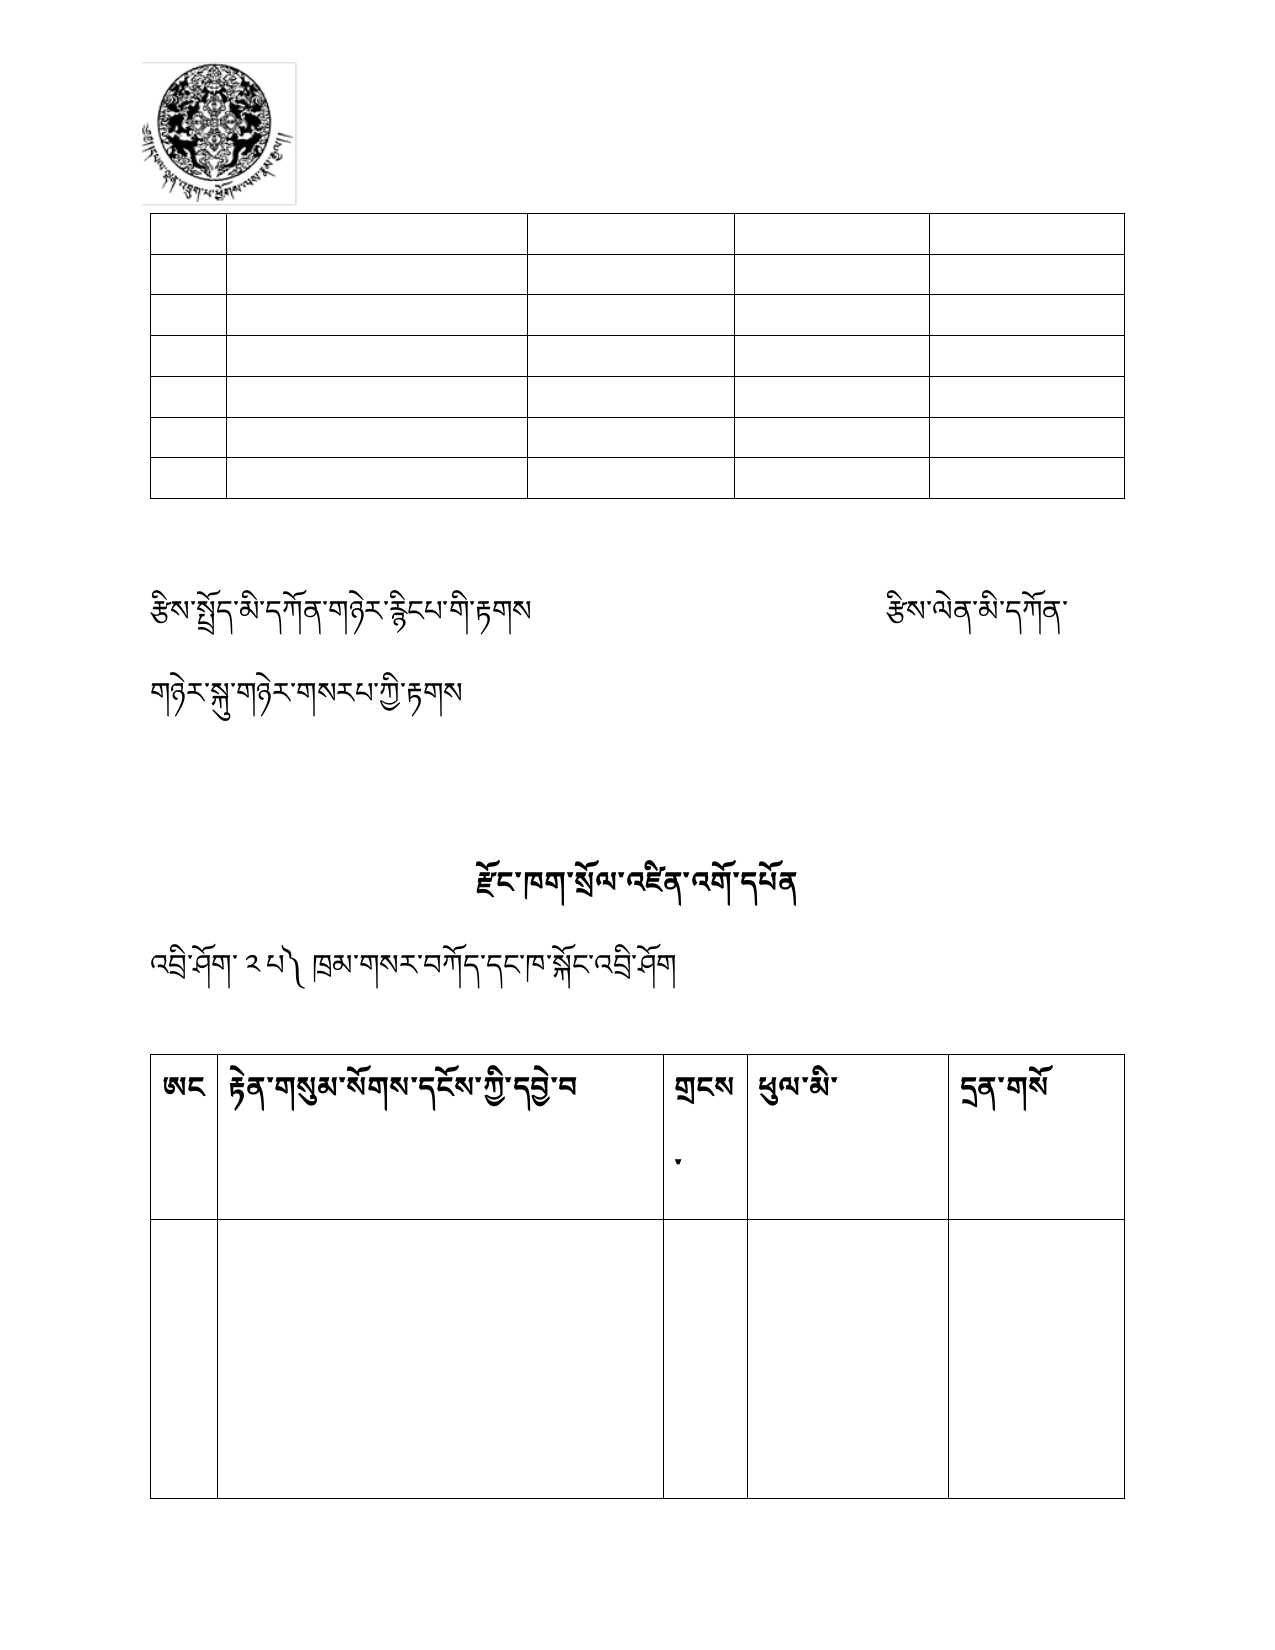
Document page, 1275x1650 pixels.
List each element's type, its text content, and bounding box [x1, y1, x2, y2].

table_cell [218, 1220, 663, 1498]
table_cell [151, 336, 226, 376]
table_header ཕུལ་མི་ [748, 1055, 948, 1219]
table_cell [930, 418, 1124, 457]
table_cell [930, 214, 1124, 254]
table_cell [528, 295, 734, 335]
table_cell [227, 418, 527, 457]
table_cell [735, 458, 929, 498]
table_cell [735, 295, 929, 335]
table_cell [735, 418, 929, 457]
table_cell [528, 418, 734, 457]
table_cell [735, 377, 929, 417]
table_cell [664, 1220, 747, 1498]
table_cell [151, 377, 226, 417]
table_cell [528, 255, 734, 294]
table_header ཨང [151, 1055, 217, 1219]
table_cell [528, 458, 734, 498]
text རྩིས་སྤྲོད་མི་དཀོན་གཉེར་རྙིངཔ་གི་རྟགས རྩིས་ལེན་མི་དཀོན་གཉེར་སྐུ་གཉེར་གསརཔ་ཀྱི་རྟགས [150, 578, 1125, 743]
picture [140, 62, 297, 210]
table_cell [227, 214, 527, 254]
text འབྲི་ཤོག་ ༢ པ༽ ཁྲམ་གསར་བཀོད་དང་ཁ་སྐོང་འབྲི་ཤོག [150, 932, 1125, 1014]
table_cell [151, 214, 226, 254]
table_cell [930, 255, 1124, 294]
table_cell [151, 418, 226, 457]
table_cell [735, 255, 929, 294]
table_cell [528, 336, 734, 376]
text རྫོང་ཁག་སྲོལ་འཛིན་འགོ་དཔོན [150, 850, 1125, 932]
table_cell [930, 458, 1124, 498]
table_cell [151, 255, 226, 294]
table_cell [930, 295, 1124, 335]
table_cell [528, 377, 734, 417]
table_cell [151, 458, 226, 498]
table_cell [735, 214, 929, 254]
table_header གྲངས་ [664, 1055, 747, 1219]
table_cell [930, 377, 1124, 417]
table_cell [227, 377, 527, 417]
table_cell [949, 1220, 1124, 1498]
table_header དྲན་གསོ [949, 1055, 1124, 1219]
table_cell [151, 1220, 217, 1498]
table_cell [227, 458, 527, 498]
table_cell [227, 255, 527, 294]
table_cell [748, 1220, 948, 1498]
table_cell [151, 295, 226, 335]
table_cell [930, 336, 1124, 376]
table_cell [528, 214, 734, 254]
table_cell [227, 295, 527, 335]
table_header རྟེན་གསུམ་སོགས་དངོས་ཀྱི་དབྱེ་བ [218, 1055, 663, 1219]
table_cell [735, 336, 929, 376]
table_cell [227, 336, 527, 376]
